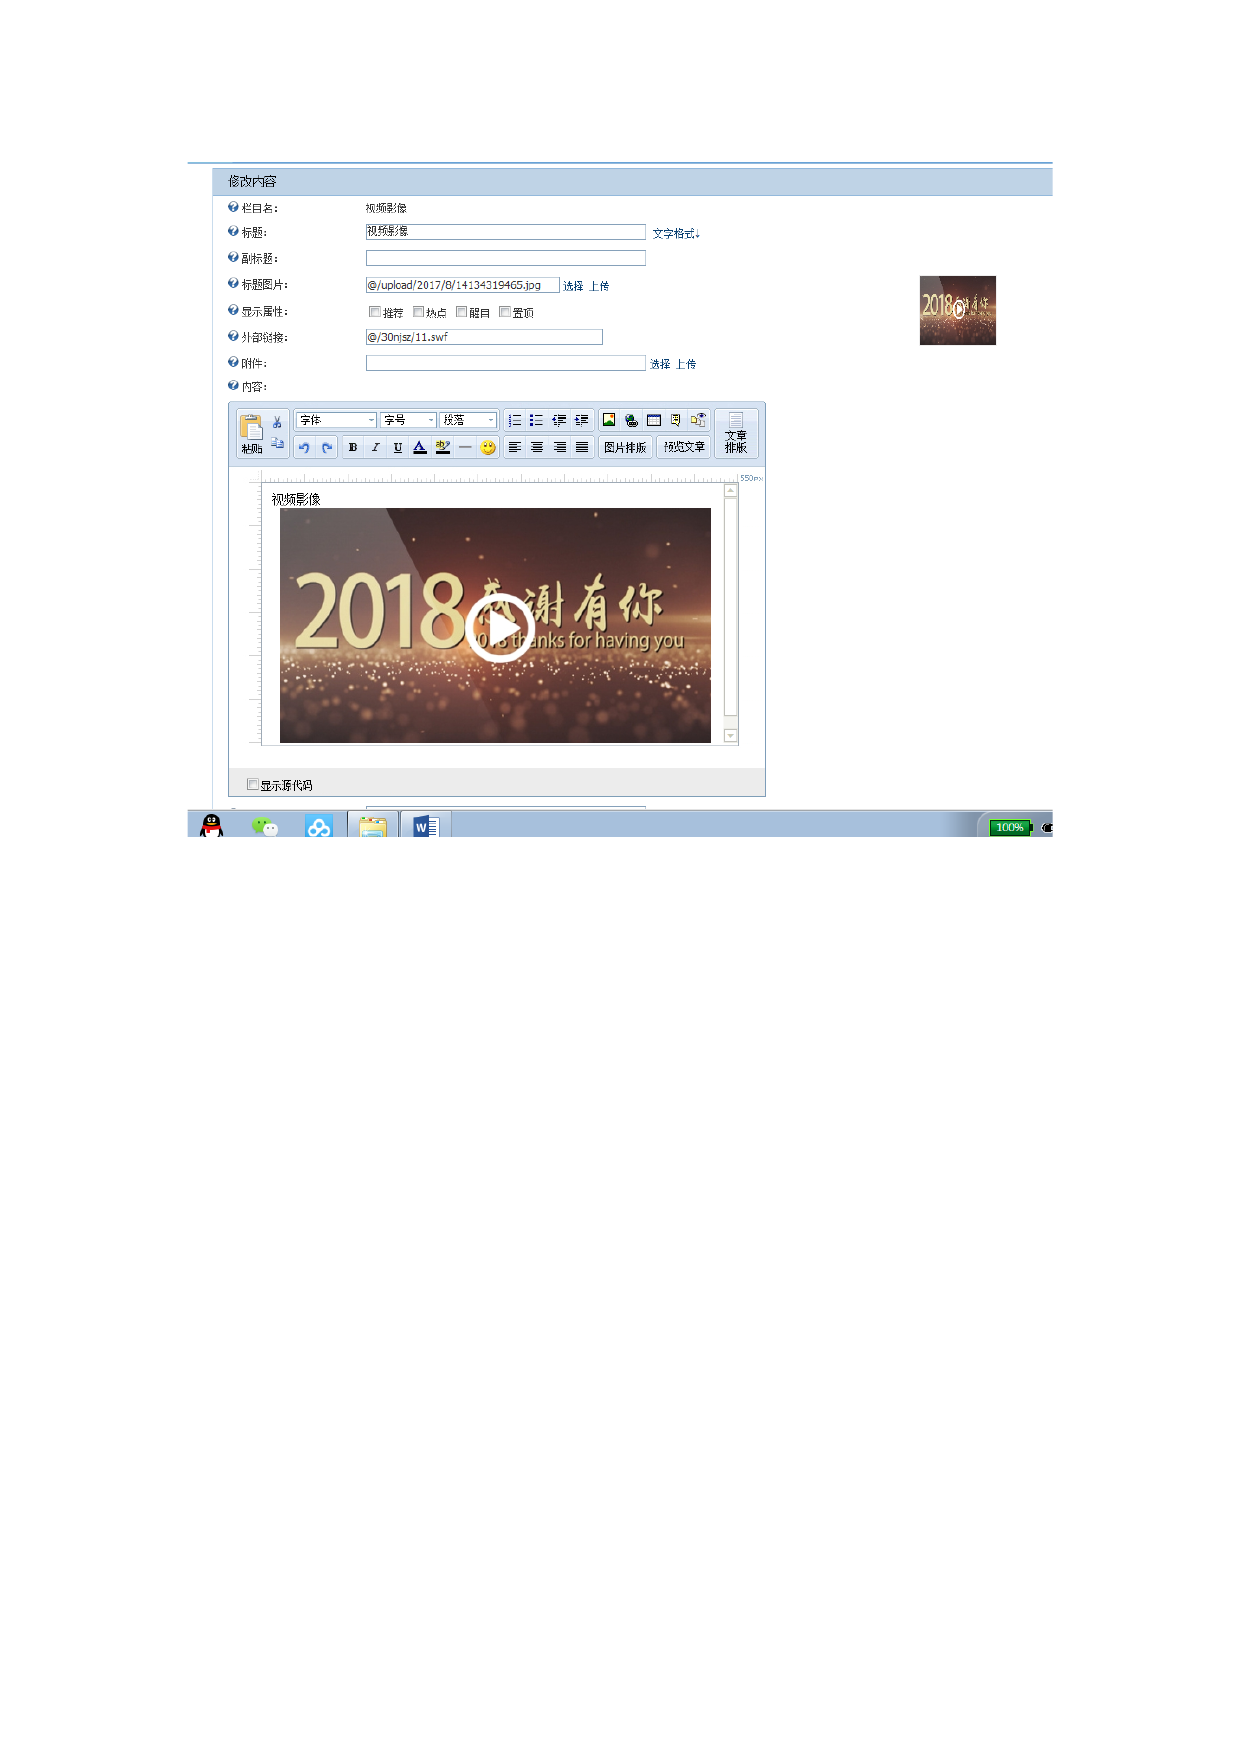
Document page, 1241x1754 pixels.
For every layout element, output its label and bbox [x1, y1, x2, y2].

picture [187, 162, 1053, 837]
